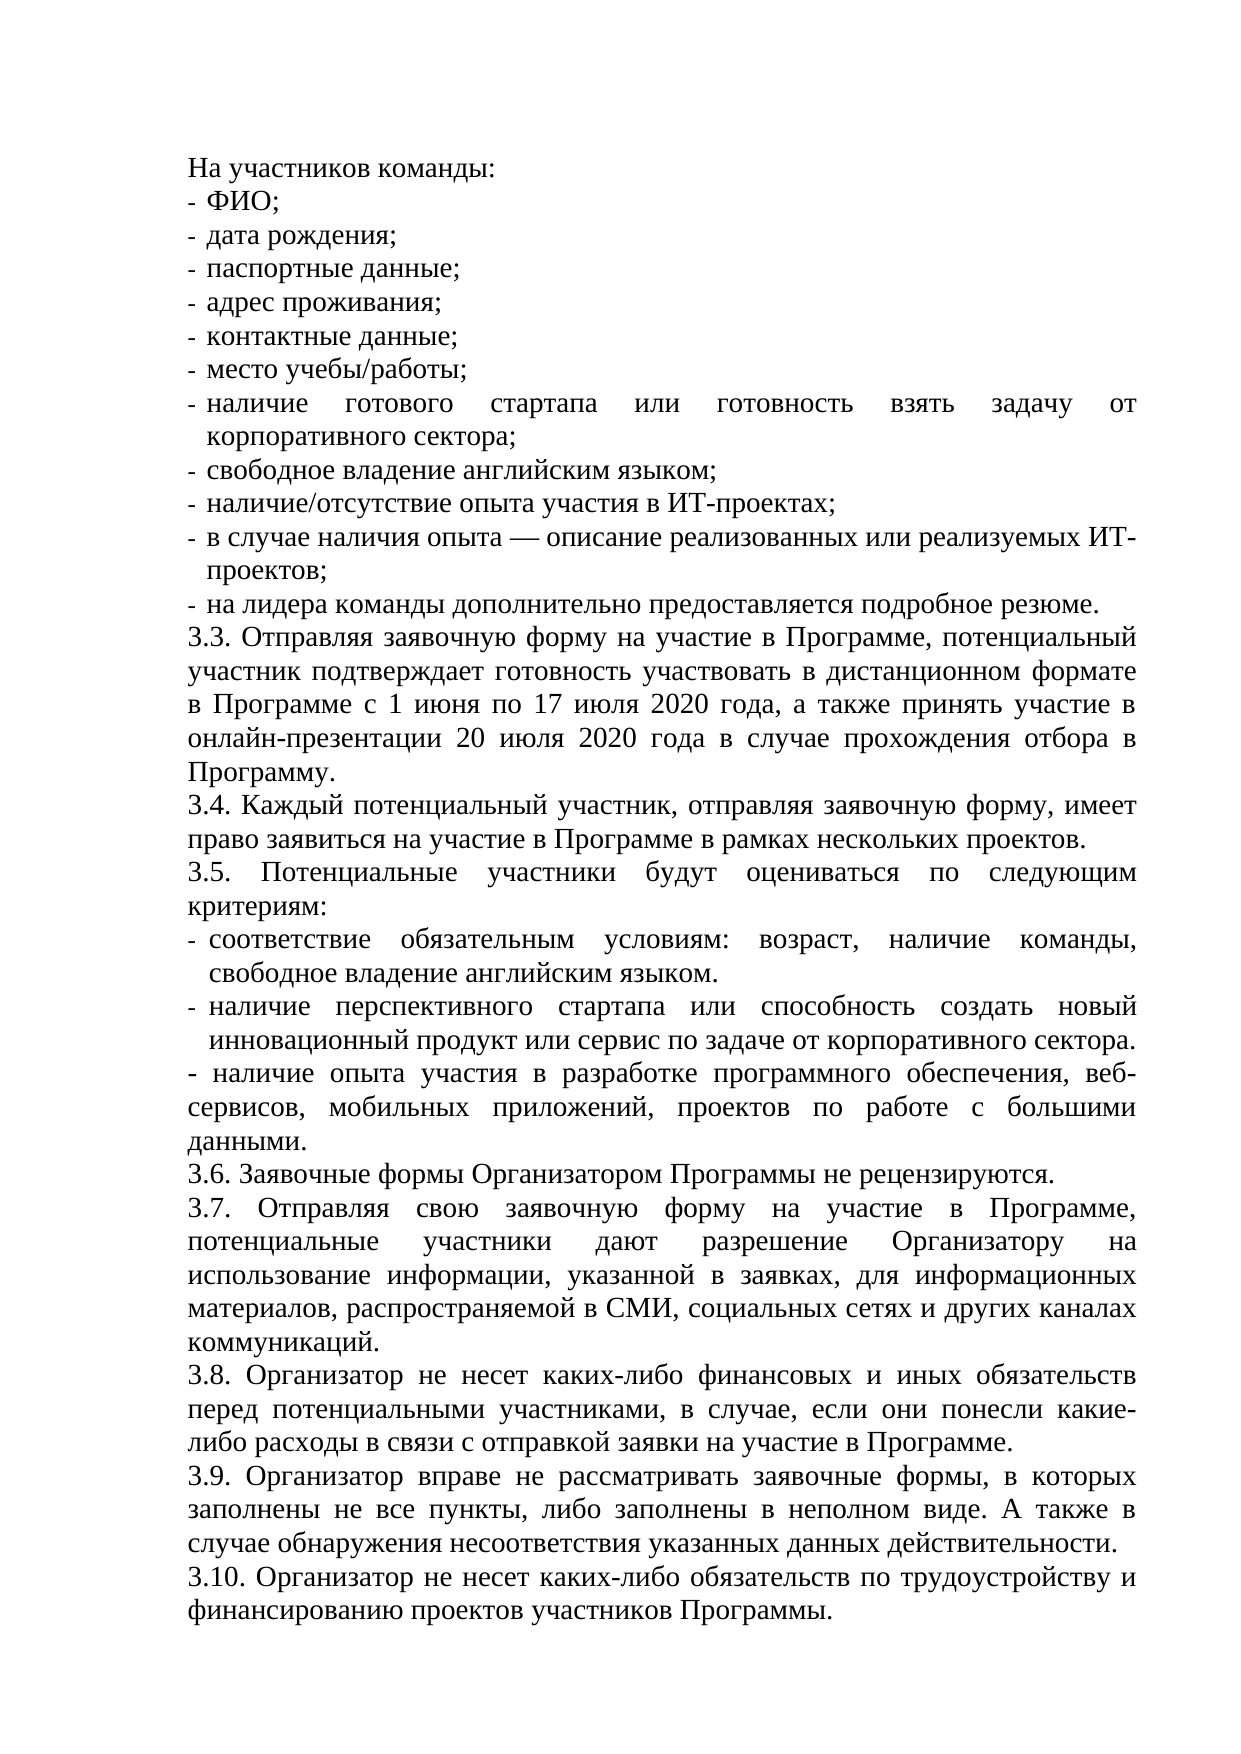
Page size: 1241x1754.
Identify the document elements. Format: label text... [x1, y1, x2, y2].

list наличие перспективного стартапа или способность создать новый инновационный продукт или сервис по задаче от корпоративного сектора. [187, 988, 1138, 1056]
text 3.6. Заявочные формы Организатором Программы не рецензируются. [187, 1156, 1138, 1190]
list в случае наличия опыта — описание реализованных или реализуемых ИТ-проектов; [187, 519, 1138, 586]
list контактные данные; [187, 318, 1138, 351]
list свободное владение английским языком; [187, 452, 1138, 485]
text 3.8. Организатор не несет каких-либо финансовых и иных обязательств перед потенциальными участниками, в случае, если они понесли какие-либо расходы в связи с отправкой заявки на участие в Программе. [187, 1357, 1138, 1458]
text 3.4. Каждый потенциальный участник, отправляя заявочную форму, имеет право заявиться на участие в Программе в рамках нескольких проектов. [187, 787, 1138, 854]
list место учебы/работы; [187, 351, 1138, 385]
list на лидера команды дополнительно предоставляется подробное резюме. [187, 586, 1138, 619]
list паспортные данные; [187, 251, 1138, 284]
list адрес проживания; [187, 284, 1138, 318]
text - наличие опыта участия в разработке программного обеспечения, веб-сервисов, мобильных приложений, проектов по работе с большими данными. [187, 1056, 1138, 1156]
text 3.3. Отправляя заявочную форму на участие в Программе, потенциальный участник подтверждает готовность участвовать в дистанционном формате в Программе с 1 июня по 17 июля 2020 года, а также принять участие в онлайн-презентации 20 июля 2020 года в случае прохождения отбора в Программу. [187, 619, 1138, 787]
text 3.9. Организатор вправе не рассматривать заявочные формы, в которых заполнены не все пункты, либо заполнены в неполном виде. А также в случае обнаружения несоответствия указанных данных действительности. [187, 1458, 1138, 1559]
list ФИО; [187, 183, 1138, 217]
list соответствие обязательным условиям: возраст, наличие команды, свободное владение английским языком. [187, 921, 1138, 988]
text 3.7. Отправляя свою заявочную форму на участие в Программе, потенциальные участники дают разрешение Организатору на использование информации, указанной в заявках, для информационных материалов, распространяемой в СМИ, социальных сетях и других каналах коммуникаций. [187, 1190, 1138, 1357]
list наличие/отсутствие опыта участия в ИТ-проектах; [187, 485, 1138, 519]
list наличие готового стартапа или готовность взять задачу от корпоративного сектора; [187, 385, 1138, 452]
list дата рождения; [187, 217, 1138, 251]
text 3.10. Организатор не несет каких-либо обязательств по трудоустройству и финансированию проектов участников Программы. [187, 1559, 1138, 1626]
text На участников команды: [187, 150, 1138, 183]
text 3.5. Потенциальные участники будут оцениваться по следующим критериям: [187, 854, 1138, 921]
